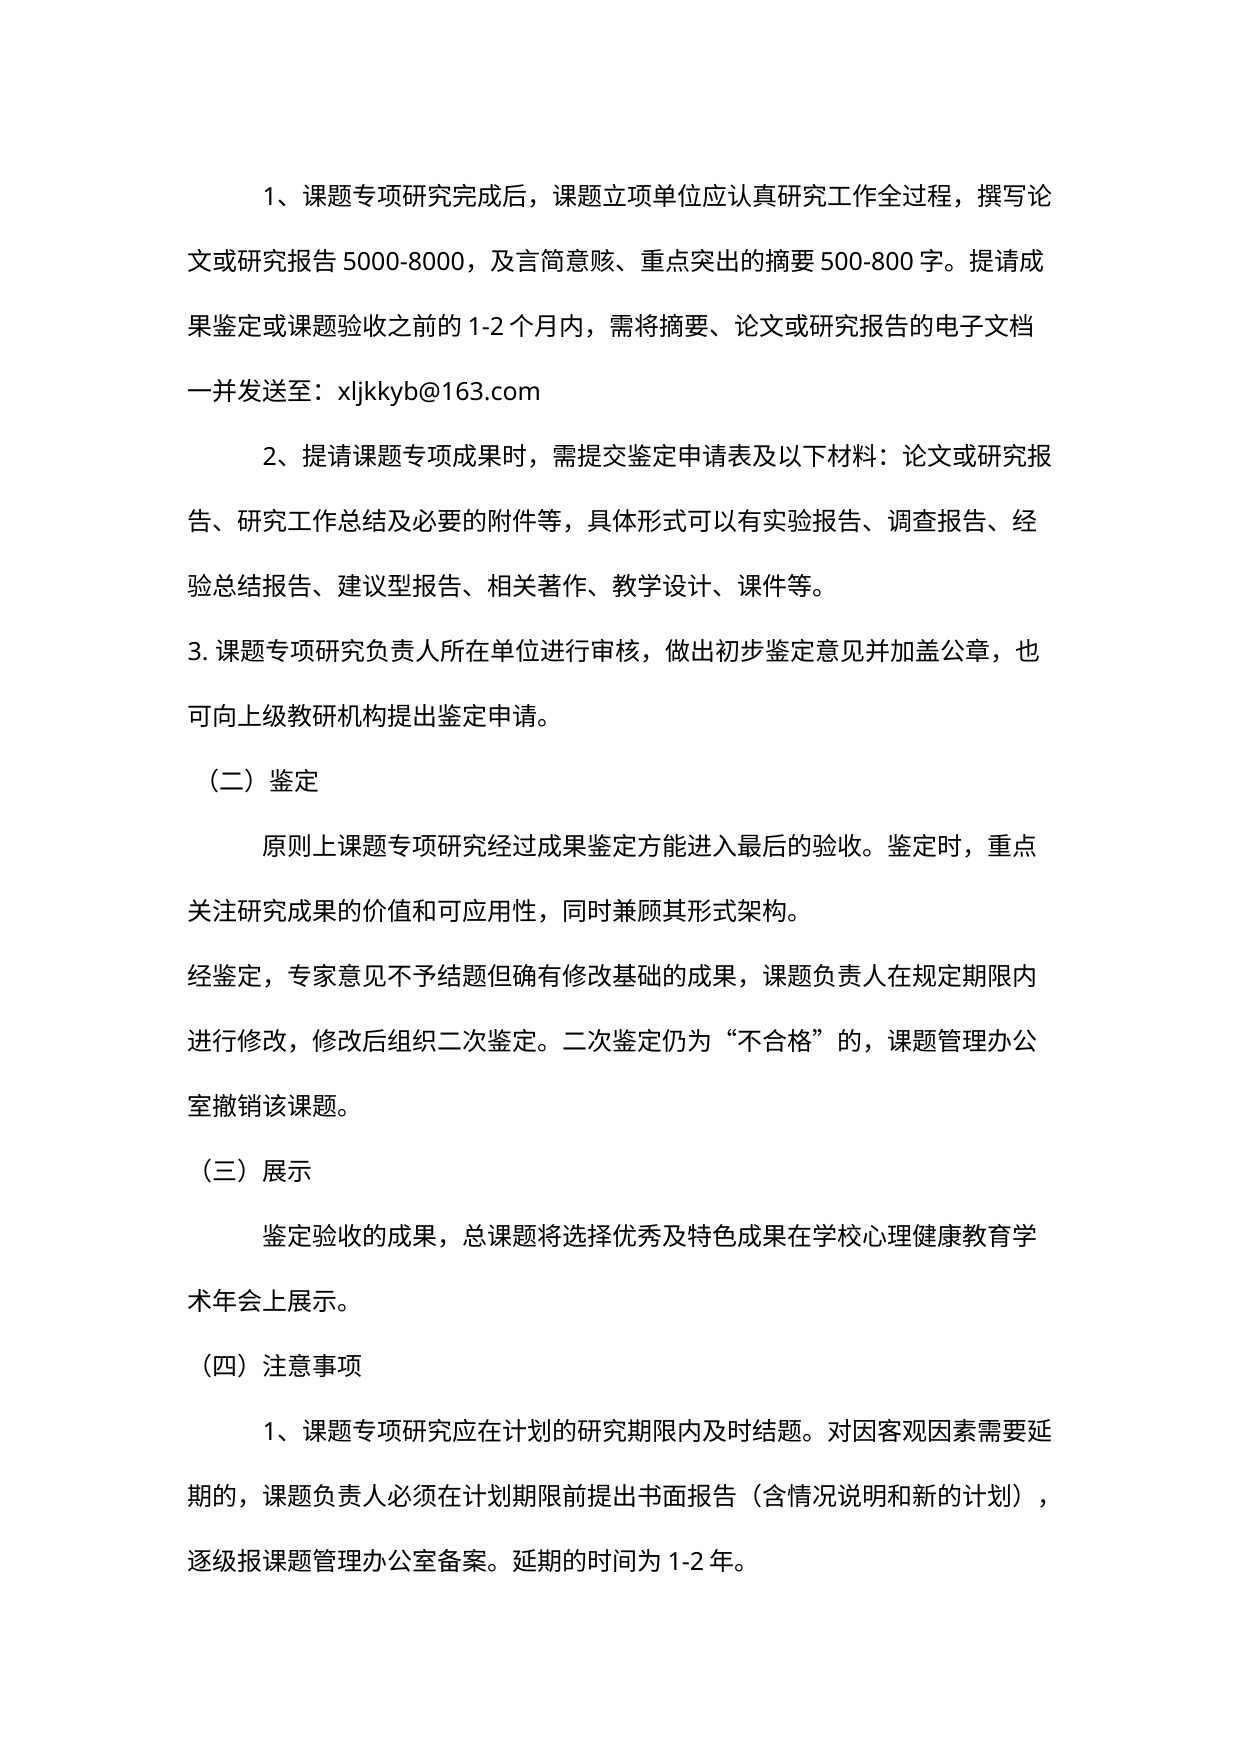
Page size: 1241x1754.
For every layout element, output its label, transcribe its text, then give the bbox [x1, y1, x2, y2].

text 3. 课题专项研究负责人所在单位进行审核，做出初步鉴定意见并加盖公章，也可向上级教研机构提出鉴定申请。 [187, 617, 1053, 747]
text （二）鉴定 [187, 747, 1053, 812]
text 1、课题专项研究完成后，课题立项单位应认真研究工作全过程，撰写论文或研究报告5000-8000，及言简意赅、重点突出的摘要500-800字。提请成果鉴定或课题验收之前的1-2个月内，需将摘要、论文或研究报告的电子文档一并发送至：xljkkyb@163.com [187, 162, 1053, 422]
text （三）展示 [187, 1137, 1053, 1202]
text 原则上课题专项研究经过成果鉴定方能进入最后的验收。鉴定时，重点关注研究成果的价值和可应用性，同时兼顾其形式架构。 [187, 812, 1053, 942]
text 经鉴定，专家意见不予结题但确有修改基础的成果，课题负责人在规定期限内进行修改，修改后组织二次鉴定。二次鉴定仍为“不合格”的，课题管理办公室撤销该课题。 [187, 942, 1053, 1137]
text （四）注意事项 [187, 1332, 1053, 1397]
text 1、课题专项研究应在计划的研究期限内及时结题。对因客观因素需要延期的，课题负责人必须在计划期限前提出书面报告（含情况说明和新的计划），逐级报课题管理办公室备案。延期的时间为1-2年。 [187, 1397, 1053, 1592]
text 2、提请课题专项成果时，需提交鉴定申请表及以下材料：论文或研究报告、研究工作总结及必要的附件等，具体形式可以有实验报告、调查报告、经验总结报告、建议型报告、相关著作、教学设计、课件等。 [187, 422, 1053, 617]
text 鉴定验收的成果，总课题将选择优秀及特色成果在学校心理健康教育学术年会上展示。 [187, 1202, 1053, 1332]
